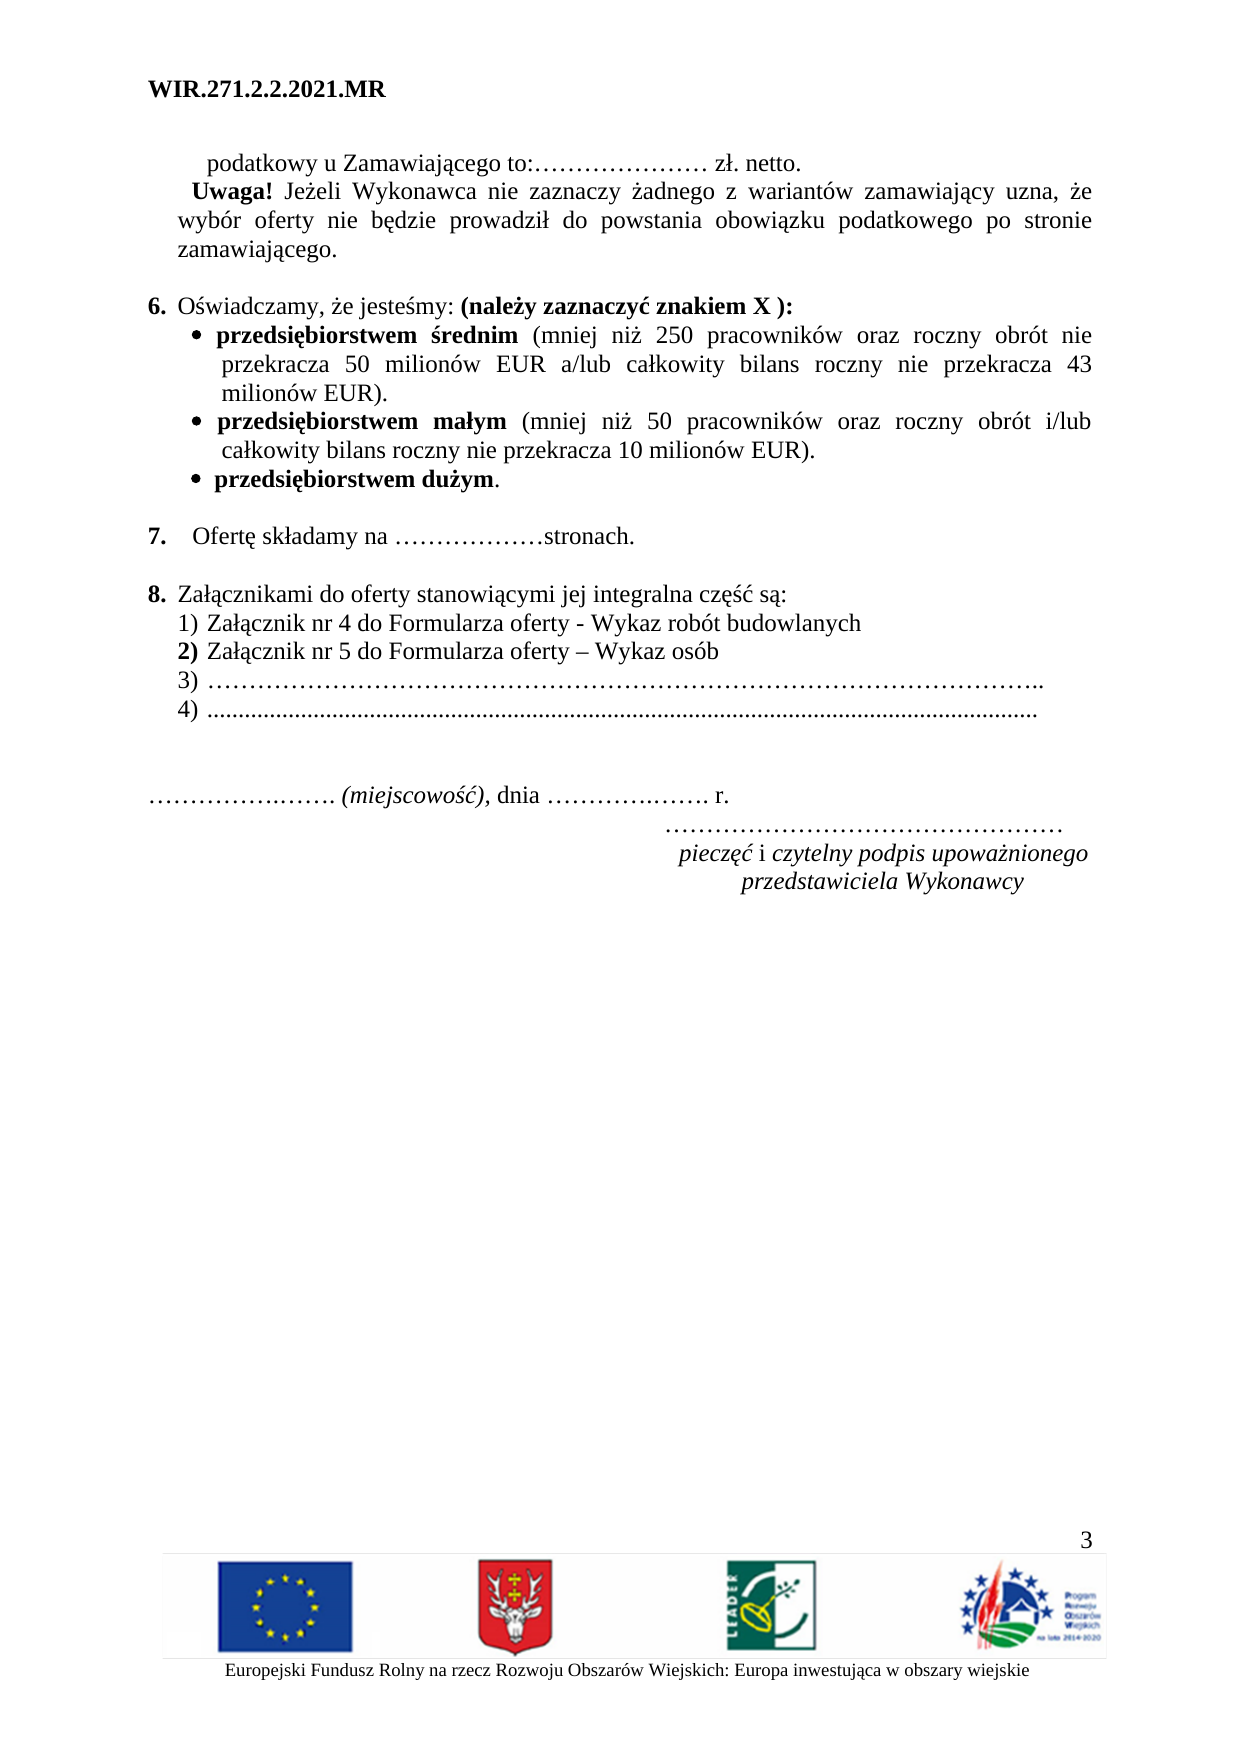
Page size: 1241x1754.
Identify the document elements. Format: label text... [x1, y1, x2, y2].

list Oświadczamy, że jesteśmy: (należy zaznaczyć znakiem X ): [148, 291, 1093, 320]
list ..................................................................................................................................... [177, 694, 1093, 723]
list Ofertę składamy na ………………stronach. [148, 521, 1093, 550]
text Uwaga! Jeżeli Wykonawca nie zaznaczy żadnego z wariantów zamawiający uzna, że wybór oferty nie będzie prowadził do powstania obowiązku podatkowego po stronie zamawiającego. [148, 176, 1093, 263]
text ………………………………………… [148, 809, 1093, 838]
text przedsiębiorstwem dużym. [185, 464, 1093, 493]
picture [162, 1553, 1107, 1659]
text przedsiębiorstwem średnim (mniej niż 250 pracowników oraz roczny obrót nie przekracza 50 milionów EUR a/lub całkowity bilans roczny nie przekracza 43 milionów EUR). [192, 320, 1093, 406]
list Załącznikami do oferty stanowiącymi jej integralna część są: [148, 579, 1093, 608]
list Załącznik nr 5 do Formularza oferty – Wykaz osób [177, 636, 1093, 665]
text przedstawiciela Wykonawcy [148, 866, 1093, 895]
list ……………………………………………………………………………………….. [177, 665, 1093, 694]
text …………….……. (miejscowość), dnia ………….……. r. [148, 780, 1093, 809]
text pieczęć i czytelny podpis upoważnionego [148, 838, 1093, 866]
list Załącznik nr 4 do Formularza oferty - Wykaz robót budowlanych [177, 608, 1093, 636]
text przedsiębiorstwem małym (mniej niż 50 pracowników oraz roczny obrót i/lub całkowity bilans roczny nie przekracza 10 milionów EUR). [192, 406, 1093, 464]
